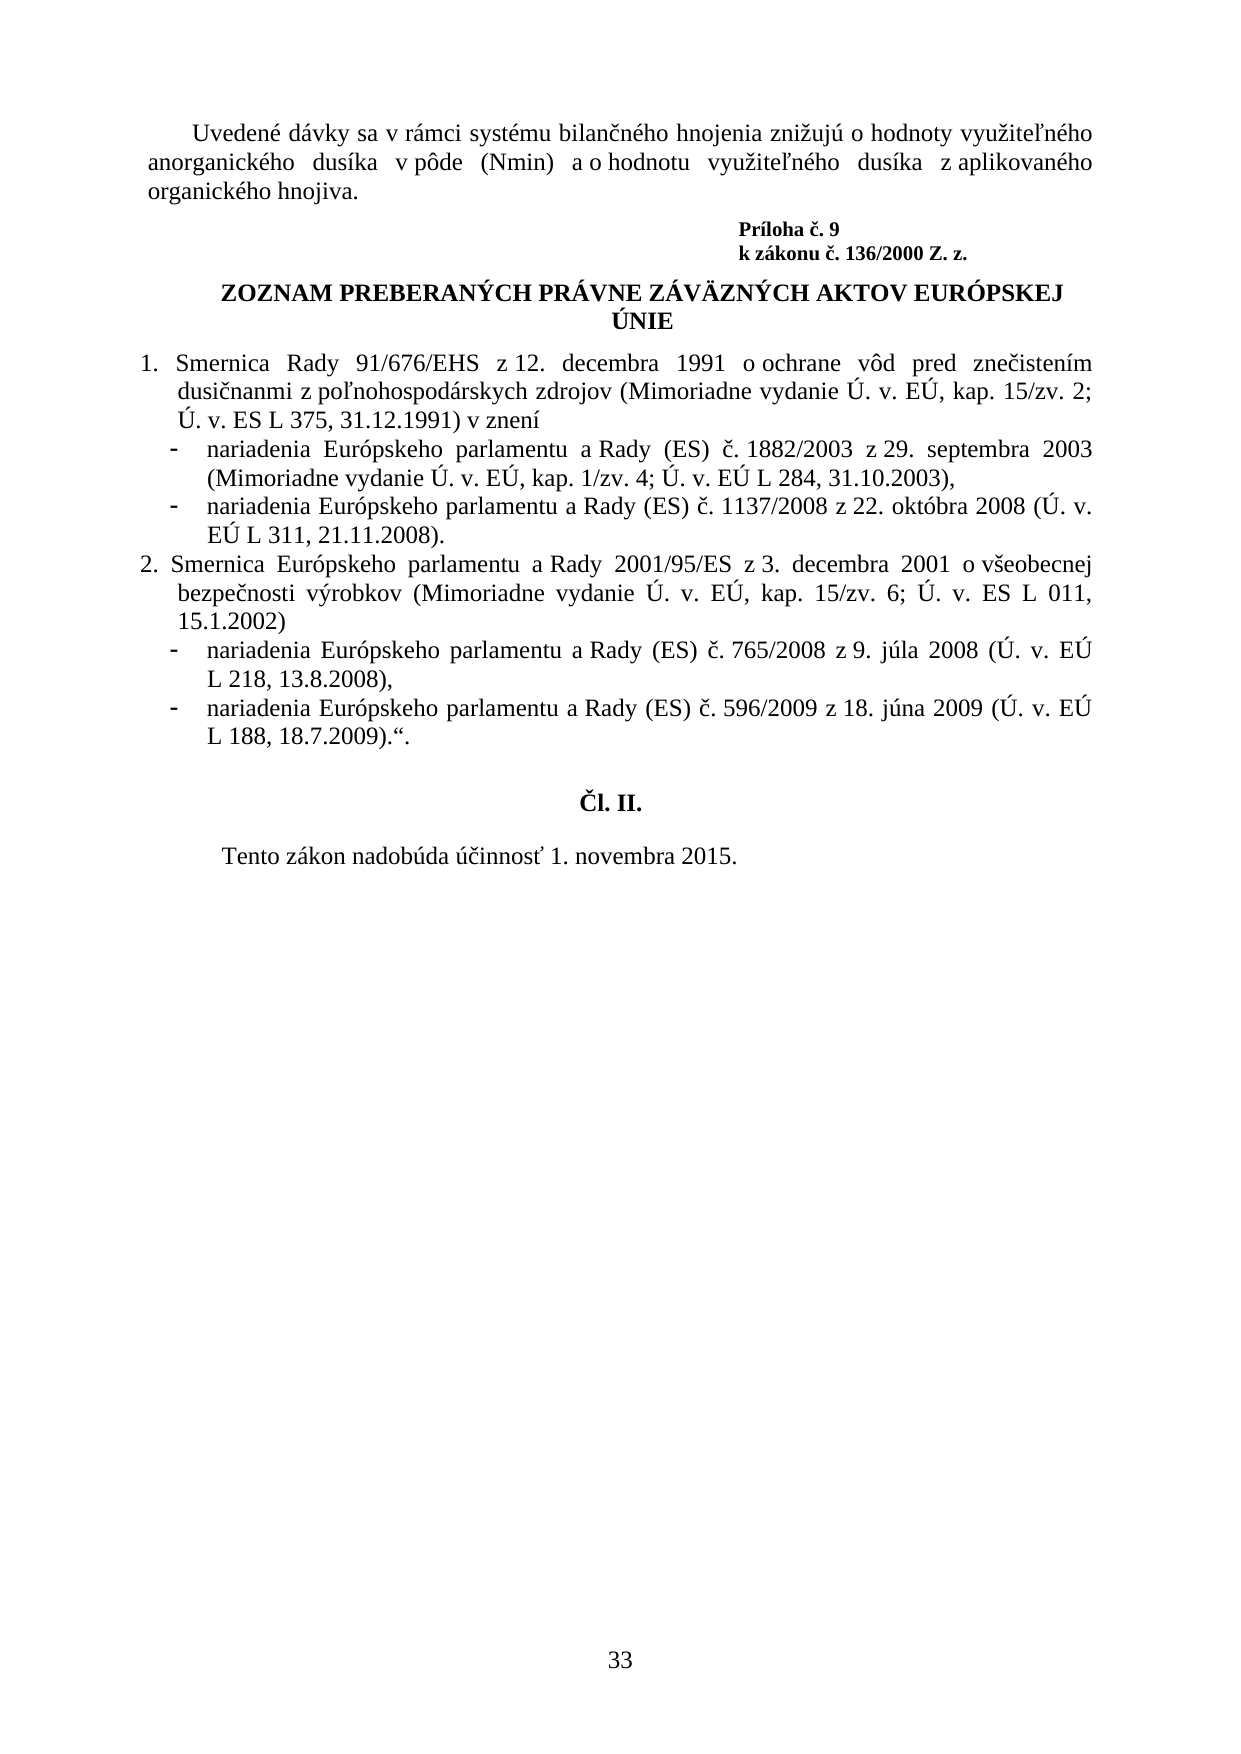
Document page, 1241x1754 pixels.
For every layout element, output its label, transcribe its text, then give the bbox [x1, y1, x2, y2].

text Príloha č. 9 [738, 217, 1093, 241]
list nariadenia Európskeho parlamentu a Rady (ES) č. 1882/2003 z 29. septembra 2003 (Mimoriadne vydanie Ú. v. EÚ, kap. 1/zv. 4; Ú. v. EÚ L 284, 31.10.2003), [169, 434, 1093, 491]
list nariadenia Európskeho parlamentu a Rady (ES) č. 765/2008 z 9. júla 2008 (Ú. v. EÚ L 218, 13.8.2008), [169, 635, 1093, 693]
list nariadenia Európskeho parlamentu a Rady (ES) č. 1137/2008 z 22. októbra 2008 (Ú. v. EÚ L 311, 21.11.2008). [169, 491, 1093, 549]
text 2. Smernica Európskeho parlamentu a Rady 2001/95/ES z 3. decembra 2001 o všeobecnej bezpečnosti výrobkov (Mimoriadne vydanie Ú. v. EÚ, kap. 15/zv. 6; Ú. v. ES L 011, 15.1.2002) [140, 549, 1093, 635]
text Uvedené dávky sa v rámci systému bilančného hnojenia znižujú o hodnoty využiteľného anorganického dusíka v pôde (Nmin) a o hodnotu využiteľného dusíka z aplikovaného organického hnojiva. [148, 118, 1093, 204]
text 1. Smernica Rady 91/676/EHS z 12. decembra 1991 o ochrane vôd pred znečistením dusičnanmi z poľnohospodárskych zdrojov (Mimoriadne vydanie Ú. v. EÚ, kap. 15/zv. 2; Ú. v. ES L 375, 31.12.1991) v znení [140, 348, 1093, 434]
text Tento zákon nadobúda účinnosť 1. novembra 2015. [148, 841, 1093, 870]
text k zákonu č. 136/2000 Z. z. [738, 241, 1093, 265]
text ZOZNAM PREBERANÝCH PRÁVNE ZÁVÄZNÝCH AKTOV EURÓPSKEJ ÚNIE [192, 278, 1093, 335]
list nariadenia Európskeho parlamentu a Rady (ES) č. 596/2009 z 18. júna 2009 (Ú. v. EÚ L 188, 18.7.2009).“. [169, 693, 1093, 750]
